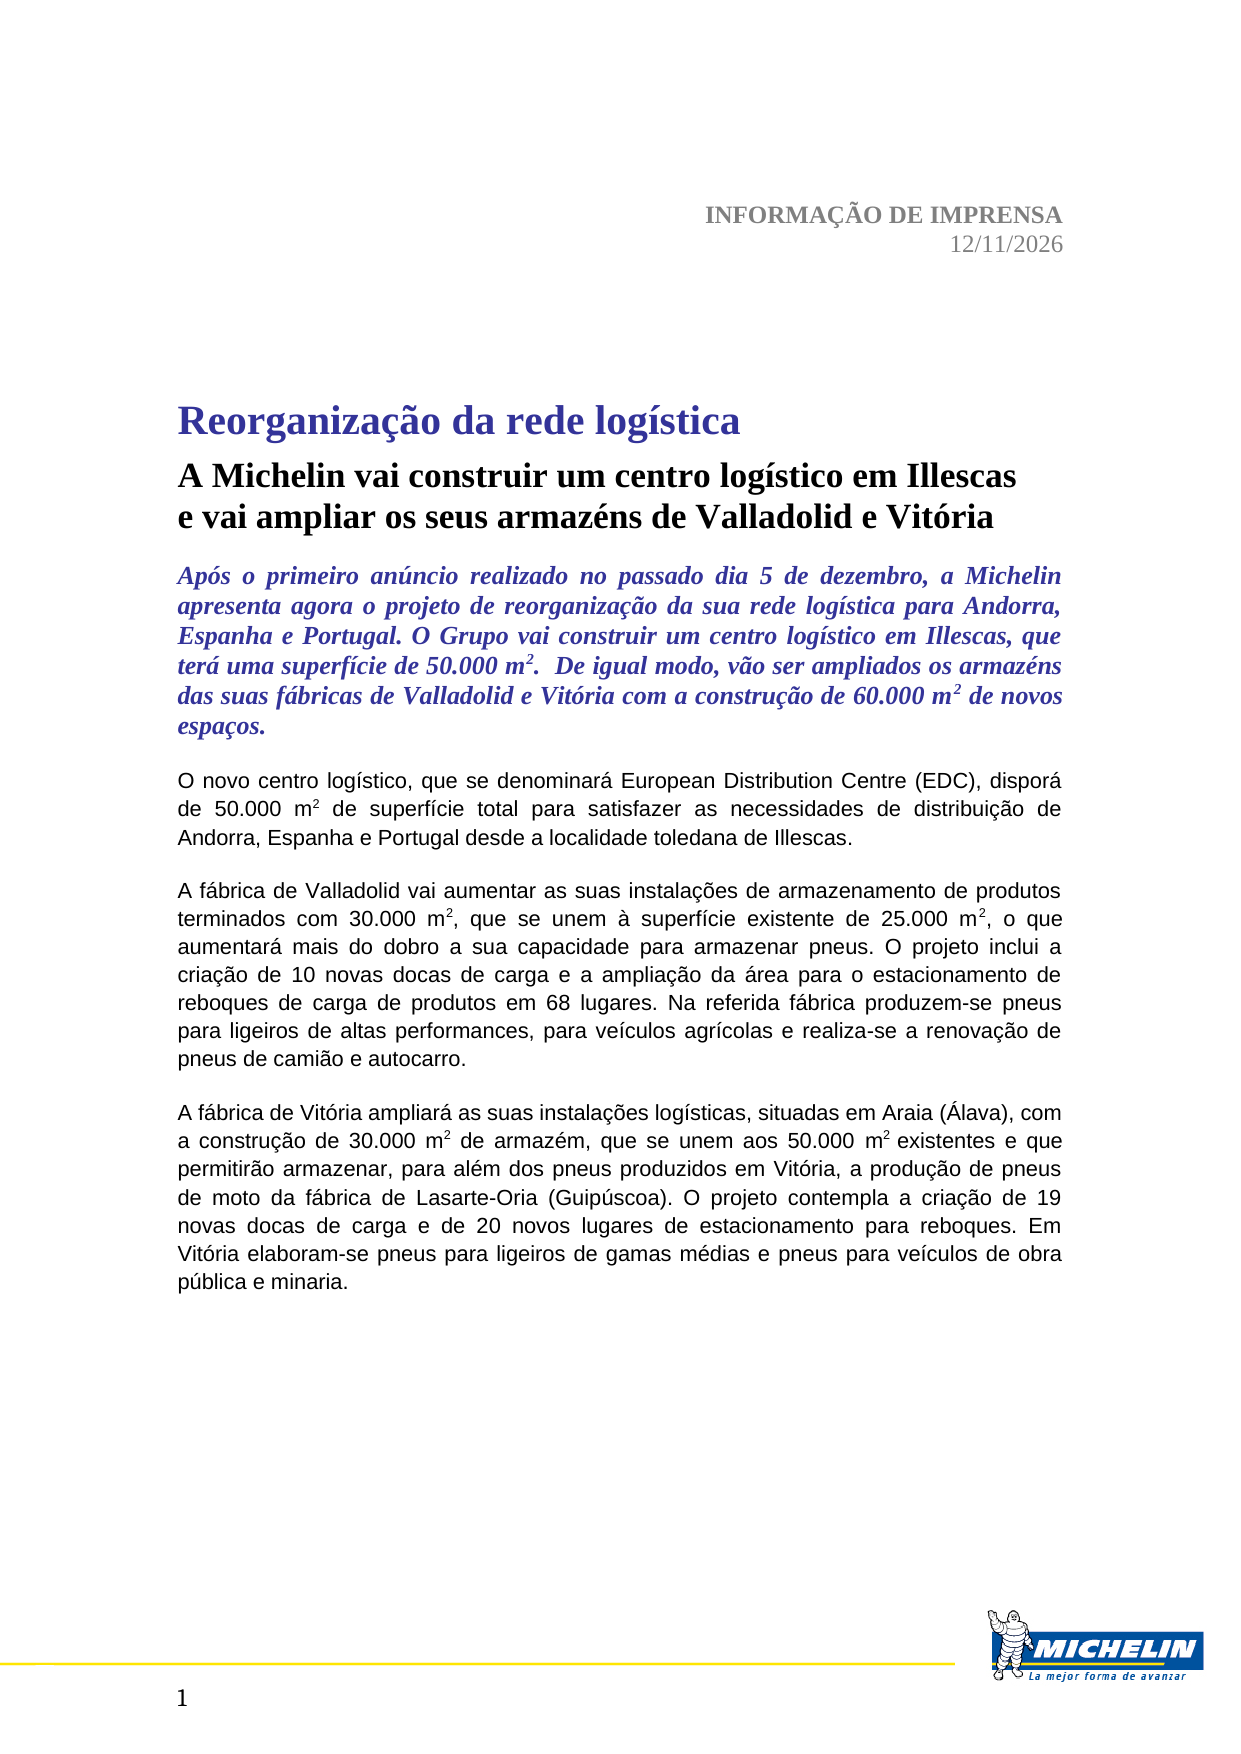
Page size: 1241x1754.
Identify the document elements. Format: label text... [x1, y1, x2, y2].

text Após o primeiro anúncio realizado no passado dia 5 de dezembro, a Michelin apresenta agora o projeto de reorganização da sua rede logística para Andorra, Espanha e Portugal. O Grupo vai construir um centro logístico em Illescas, que terá uma superfície de 50.000 m2. De igual modo, vão ser ampliados os armazéns das suas fábricas de Valladolid e Vitória com a construção de 60.000 m2 de novos espaços. [177, 560, 1063, 740]
text O novo centro logístico, que se denominará European Distribution Centre (EDC), disporá de 50.000 m2 de superfície total para satisfazer as necessidades de distribuição de Andorra, Espanha e Portugal desde a localidade toledana de Illescas. [177, 765, 1063, 850]
text A fábrica de Valladolid vai aumentar as suas instalações de armazenamento de produtos terminados com 30.000 m2, que se unem à superfície existente de 25.000 m2, o que aumentará mais do dobro a sua capacidade para armazenar pneus. O projeto inclui a criação de 10 novas docas de carga e a ampliação da área para o estacionamento de reboques de carga de produtos em 68 lugares. Na referida fábrica produzem-se pneus para ligeiros de altas performances, para veículos agrícolas e realiza-se a renovação de pneus de camião e autocarro. [177, 875, 1063, 1072]
text A fábrica de Vitória ampliará as suas instalações logísticas, situadas em Araia (Álava), com a construção de 30.000 m2 de armazém, que se unem aos 50.000 m2 existentes e que permitirão armazenar, para além dos pneus produzidos em Vitória, a produção de pneus de moto da fábrica de Lasarte-Oria (Guipúscoa). O projeto contempla a criação de 19 novas docas de carga e de 20 novos lugares de estacionamento para reboques. Em Vitória elaboram-se pneus para ligeiros de gamas médias e pneus para veículos de obra pública e minaria. [177, 1097, 1063, 1294]
text A Michelin vai construir um centro logístico em Illescas e vai ampliar os seus armazéns de Valladolid e Vitória [177, 455, 1063, 536]
text INFORMAÇÃO DE IMPRENSA 17/07/2015 [177, 200, 1063, 258]
text Reorganização da rede logística [177, 405, 1063, 442]
picture [0, 1610, 1240, 1748]
